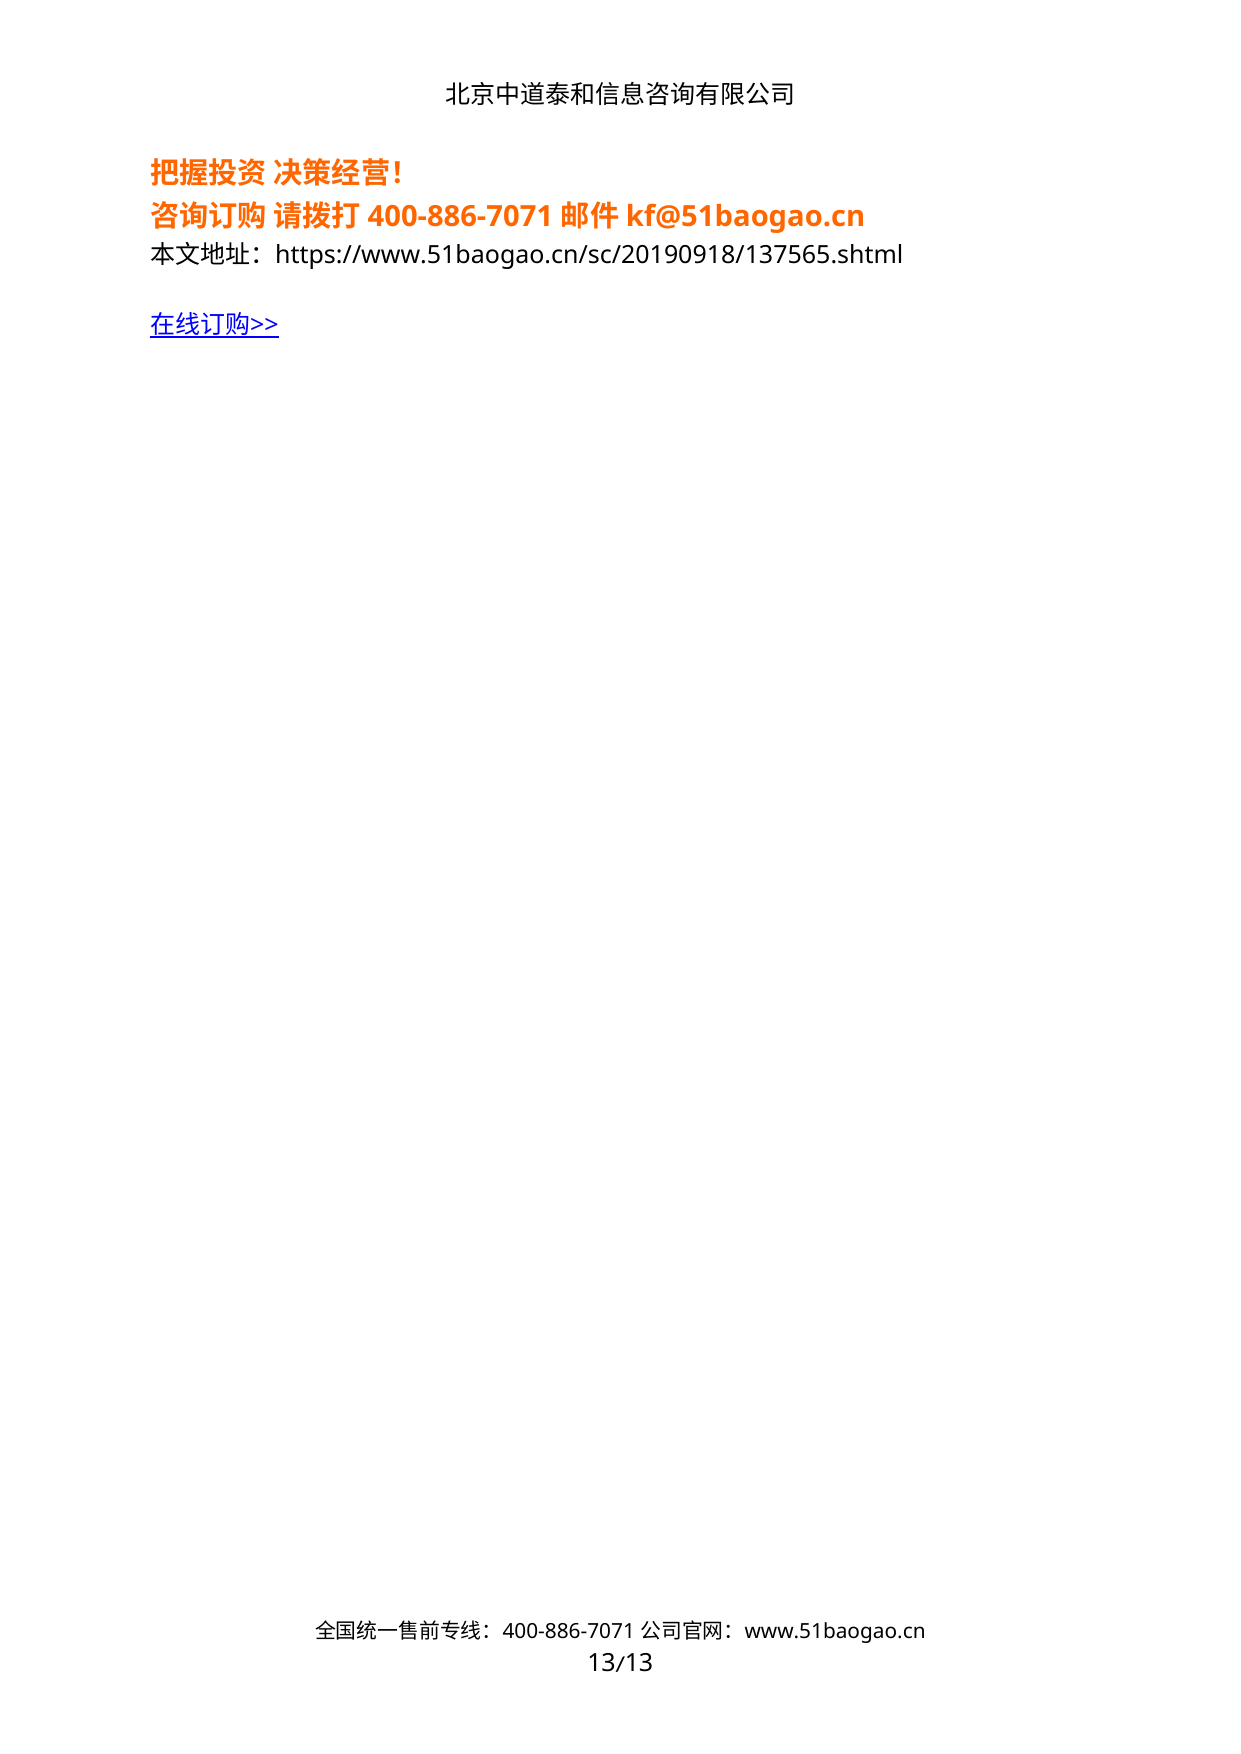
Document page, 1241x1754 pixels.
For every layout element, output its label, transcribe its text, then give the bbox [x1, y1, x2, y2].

text 在线订购>> [150, 271, 1090, 341]
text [150, 150, 1090, 271]
